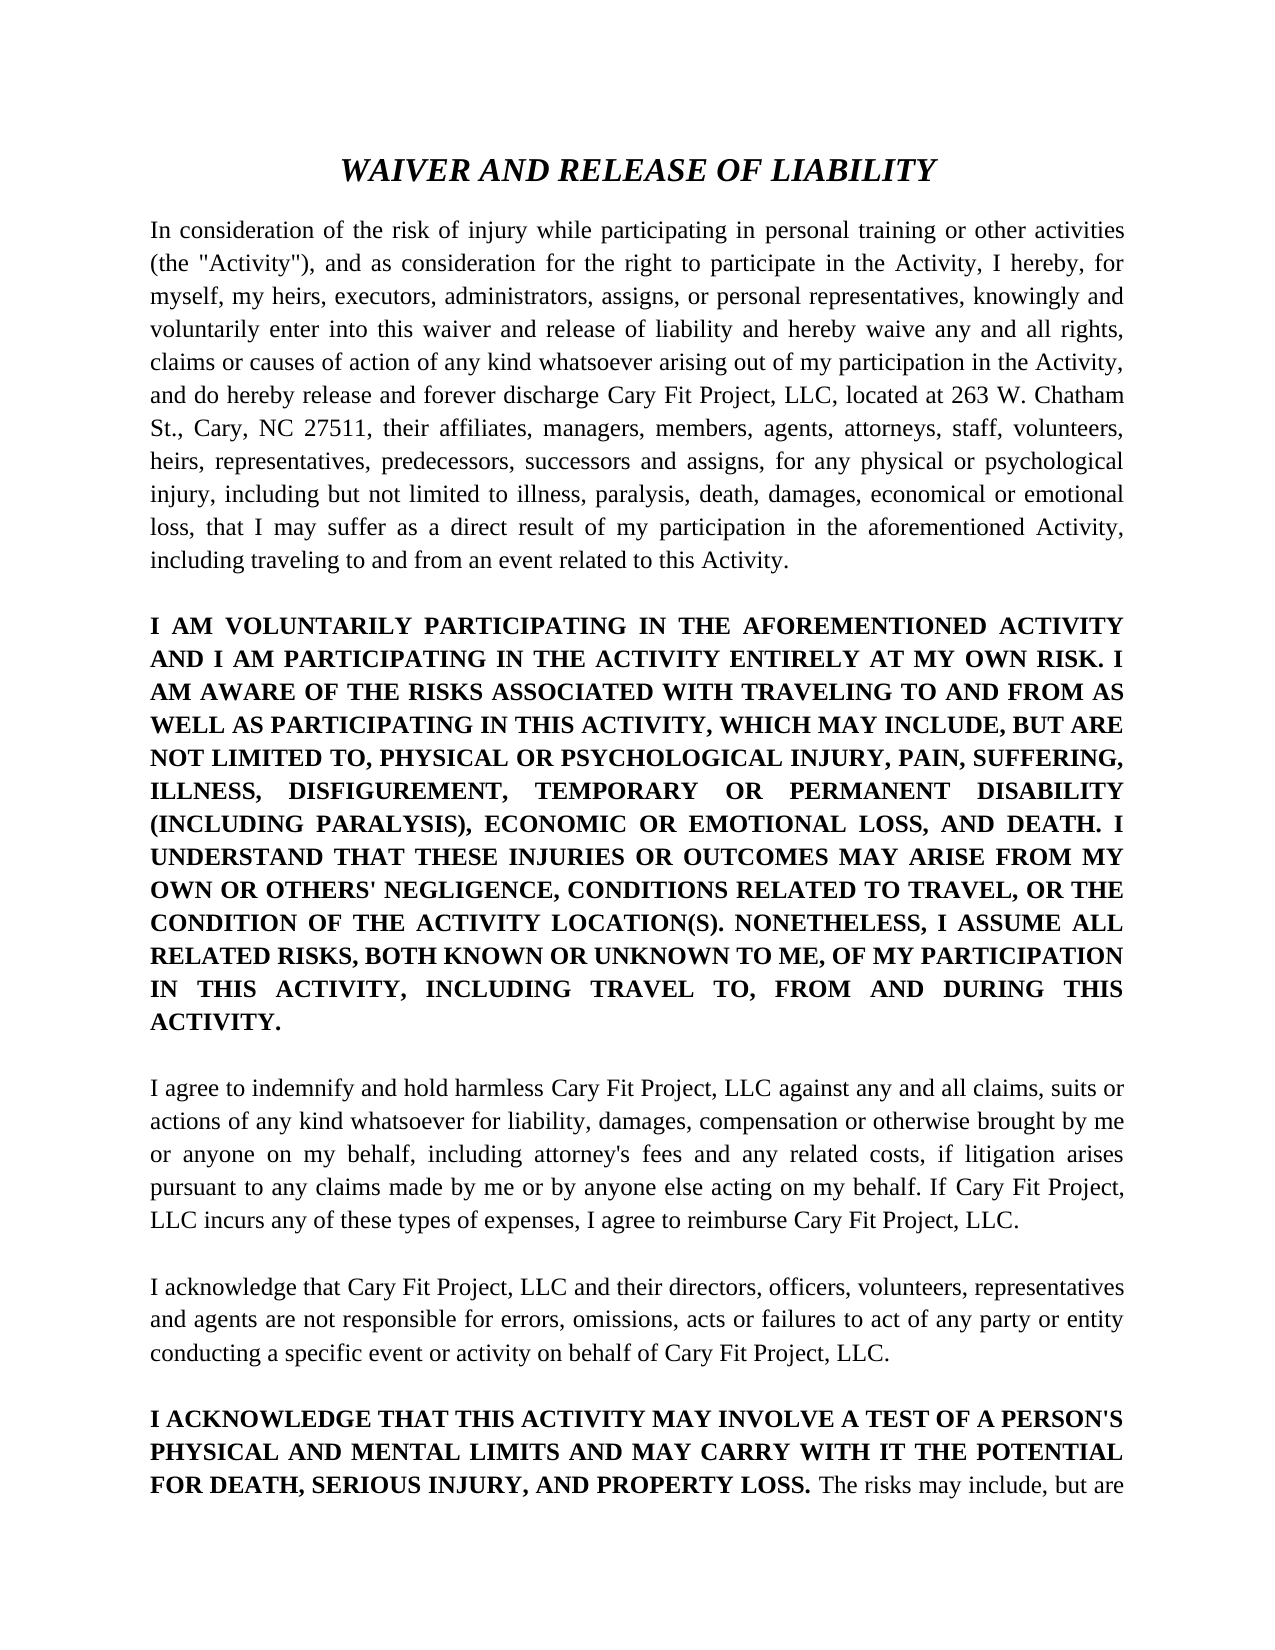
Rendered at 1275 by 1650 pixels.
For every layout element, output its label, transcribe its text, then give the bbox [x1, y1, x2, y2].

text I acknowledge that Cary Fit Project, LLC and their directors, officers, volunteers, representatives and agents are not responsible for errors, omissions, acts or failures to act of any party or entity conducting a specific event or activity on behalf of Cary Fit Project, LLC. [150, 1272, 1125, 1366]
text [150, 1404, 1125, 1498]
text WAIVER AND RELEASE OF LIABILITY [150, 150, 1125, 188]
text In consideration of the risk of injury while participating in personal training or other activities (the "Activity"), and as consideration for the right to participate in the Activity, I hereby, for myself, my heirs, executors, administrators, assigns, or personal representatives, knowingly and voluntarily enter into this waiver and release of liability and hereby waive any and all rights, claims or causes of action of any kind whatsoever arising out of my participation in the Activity, and do hereby release and forever discharge Cary Fit Project, LLC, located at 263 W. Chatham St., Cary, NC 27511, their affiliates, managers, members, agents, attorneys, staff, volunteers, heirs, representatives, predecessors, successors and assigns, for any physical or psychological injury, including but not limited to illness, paralysis, death, damages, economical or emotional loss, that I may suffer as a direct result of my participation in the aforementioned Activity, including traveling to and from an event related to this Activity. [150, 215, 1125, 574]
text I agree to indemnify and hold harmless Cary Fit Project, LLC against any and all claims, suits or actions of any kind whatsoever for liability, damages, compensation or otherwise brought by me or anyone on my behalf, including attorney's fees and any related costs, if litigation arises pursuant to any claims made by me or by anyone else acting on my behalf. If Cary Fit Project, LLC incurs any of these types of expenses, I agree to reimburse Cary Fit Project, LLC. [150, 1073, 1125, 1234]
text I AM VOLUNTARILY PARTICIPATING IN THE AFOREMENTIONED ACTIVITY AND I AM PARTICIPATING IN THE ACTIVITY ENTIRELY AT MY OWN RISK. I AM AWARE OF THE RISKS ASSOCIATED WITH TRAVELING TO AND FROM AS WELL AS PARTICIPATING IN THIS ACTIVITY, WHICH MAY INCLUDE, BUT ARE NOT LIMITED TO, PHYSICAL OR PSYCHOLOGICAL INJURY, PAIN, SUFFERING, ILLNESS, DISFIGUREMENT, TEMPORARY OR PERMANENT DISABILITY (INCLUDING PARALYSIS), ECONOMIC OR EMOTIONAL LOSS, AND DEATH. I UNDERSTAND THAT THESE INJURIES OR OUTCOMES MAY ARISE FROM MY OWN OR OTHERS' NEGLIGENCE, CONDITIONS RELATED TO TRAVEL, OR THE CONDITION OF THE ACTIVITY LOCATION(S). NONETHELESS, I ASSUME ALL RELATED RISKS, BOTH KNOWN OR UNKNOWN TO ME, OF MY PARTICIPATION IN THIS ACTIVITY, INCLUDING TRAVEL TO, FROM AND DURING THIS ACTIVITY. [150, 611, 1125, 1036]
